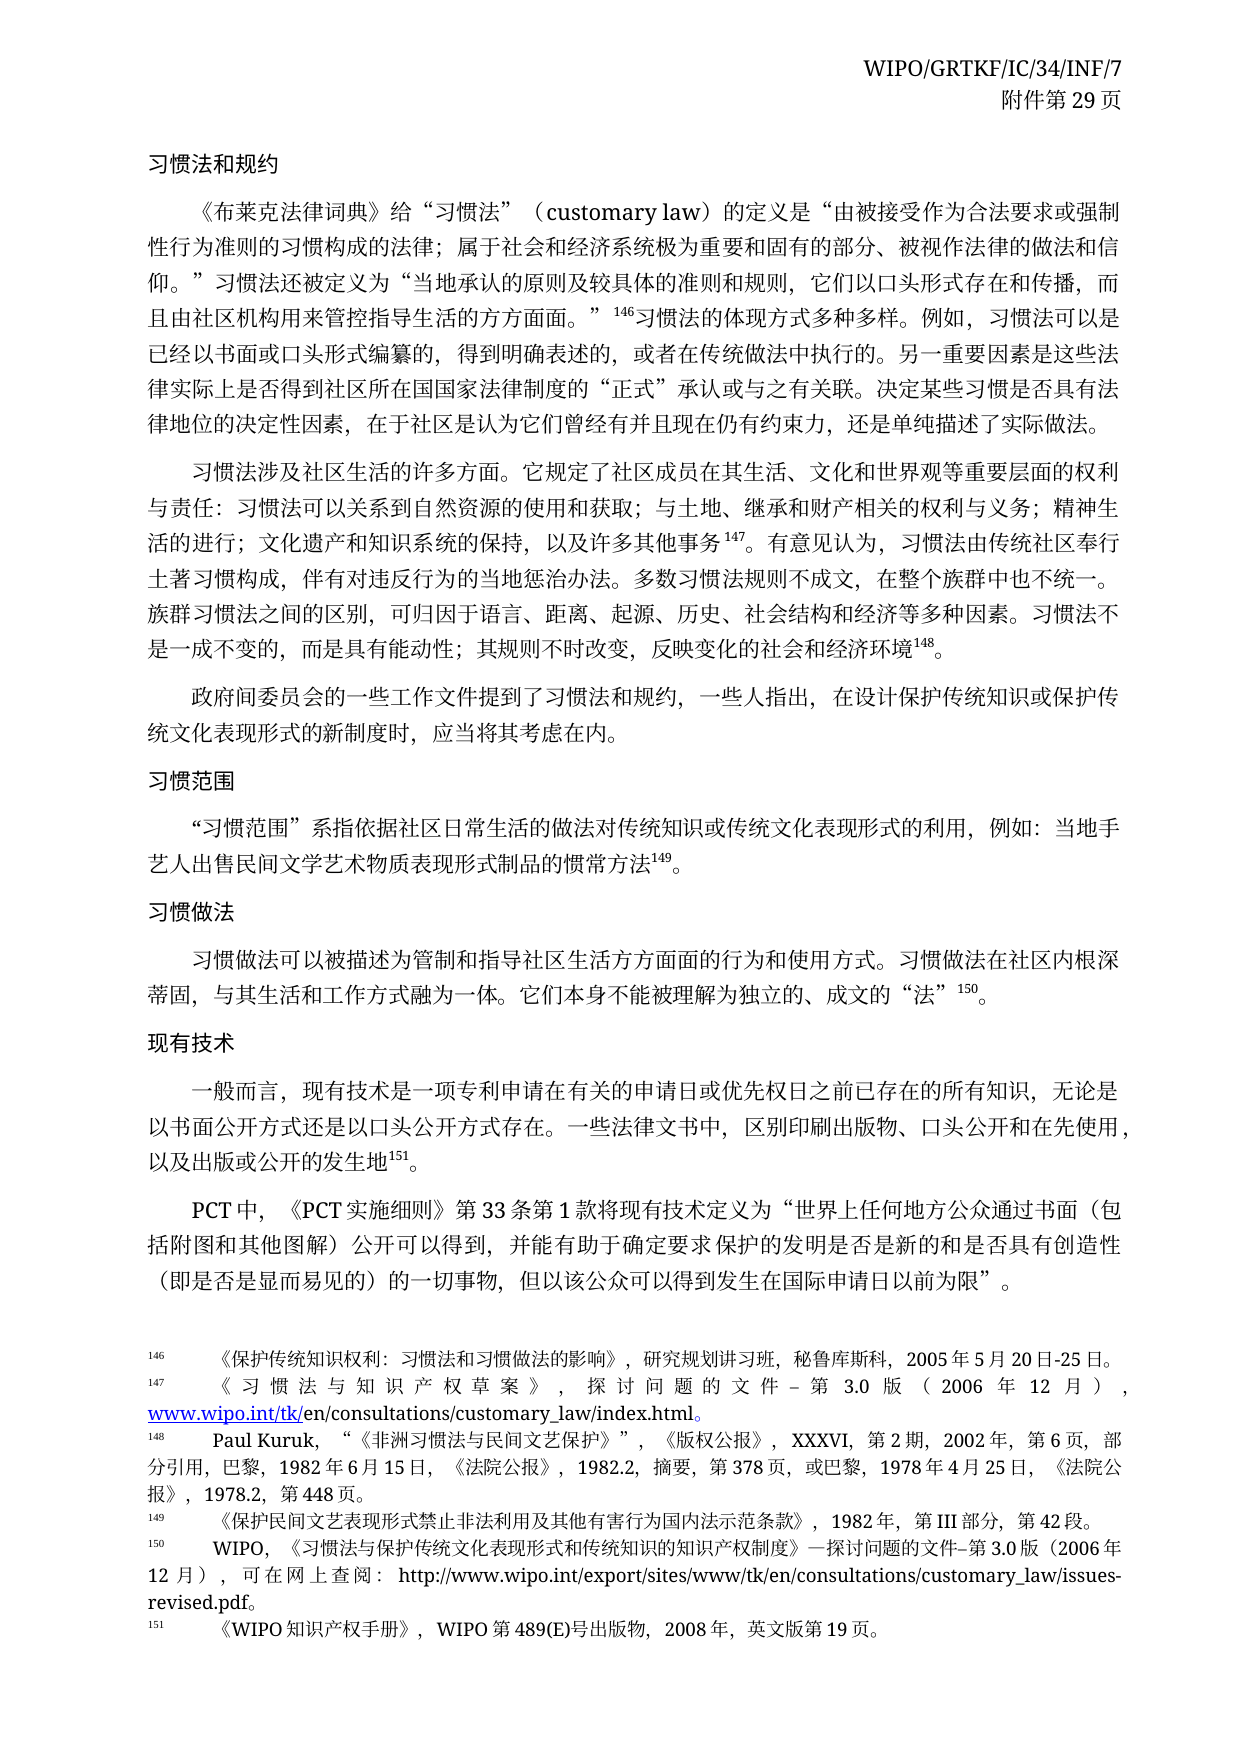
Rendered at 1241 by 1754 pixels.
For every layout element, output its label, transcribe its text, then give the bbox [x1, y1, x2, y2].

text PCT中，《PCT实施细则》第33条第1款将现有技术定义为“世界上任何地方公众通过书面（包括附图和其他图解）公开可以得到，并能有助于确定要求保护的发明是否是新的和是否具有创造性（即是否是显而易见的）的一切事物，但以该公众可以得到发生在国际申请日以前为限”。 [148, 1189, 1122, 1295]
text 习惯做法可以被描述为管制和指导社区生活方方面面的行为和使用方式。习惯做法在社区内根深蒂固，与其生活和工作方式融为一体。它们本身不能被理解为独立的、成文的“法”。 [148, 939, 1122, 1010]
text 习惯法涉及社区生活的许多方面。它规定了社区成员在其生活、文化和世界观等重要层面的权利与责任：习惯法可以关系到自然资源的使用和获取；与土地、继承和财产相关的权利与义务；精神生活的进行；文化遗产和知识系统的保持，以及许多其他事务。有意见认为，习惯法由传统社区奉行土著习惯构成，伴有对违反行为的当地惩治办法。多数习惯法规则不成文，在整个族群中也不统一。族群习惯法之间的区别，可归因于语言、距离、起源、历史、社会结构和经济等多种因素。习惯法不是一成不变的，而是具有能动性；其规则不时改变，反映变化的社会和经济环境。 [148, 452, 1122, 664]
text 一般而言，现有技术是一项专利申请在有关的申请日或优先权日之前已存在的所有知识，无论是以书面公开方式还是以口头公开方式存在。一些法律文书中，区别印刷出版物、口头公开和在先使用，以及出版或公开的发生地。 [148, 1070, 1122, 1177]
text 习惯法和规约 [148, 143, 1122, 179]
text “习惯范围”系指依据社区日常生活的做法对传统知识或传统文化表现形式的利用，例如：当地手艺人出售民间文学艺术物质表现形式制品的惯常方法。 [148, 808, 1122, 879]
text 《布莱克法律词典》给“习惯法”（customary law）的定义是“由被接受作为合法要求或强制性行为准则的习惯构成的法律；属于社会和经济系统极为重要和固有的部分、被视作法律的做法和信仰。”习惯法还被定义为“当地承认的原则及较具体的准则和规则，它们以口头形式存在和传播，而且由社区机构用来管控指导生活的方方面面。”习惯法的体现方式多种多样。例如，习惯法可以是已经以书面或口头形式编纂的，得到明确表述的，或者在传统做法中执行的。另一重要因素是这些法律实际上是否得到社区所在国国家法律制度的“正式”承认或与之有关联。决定某些习惯是否具有法律地位的决定性因素，在于社区是认为它们曾经有并且现在仍有约束力，还是单纯描述了实际做法。 [148, 191, 1122, 439]
text 习惯范围 [148, 760, 1122, 795]
text 习惯做法 [148, 891, 1122, 927]
text 现有技术 [148, 1022, 1122, 1058]
text 政府间委员会的一些工作文件提到了习惯法和规约，一些人指出，在设计保护传统知识或保护传统文化表现形式的新制度时，应当将其考虑在内。 [148, 677, 1122, 747]
